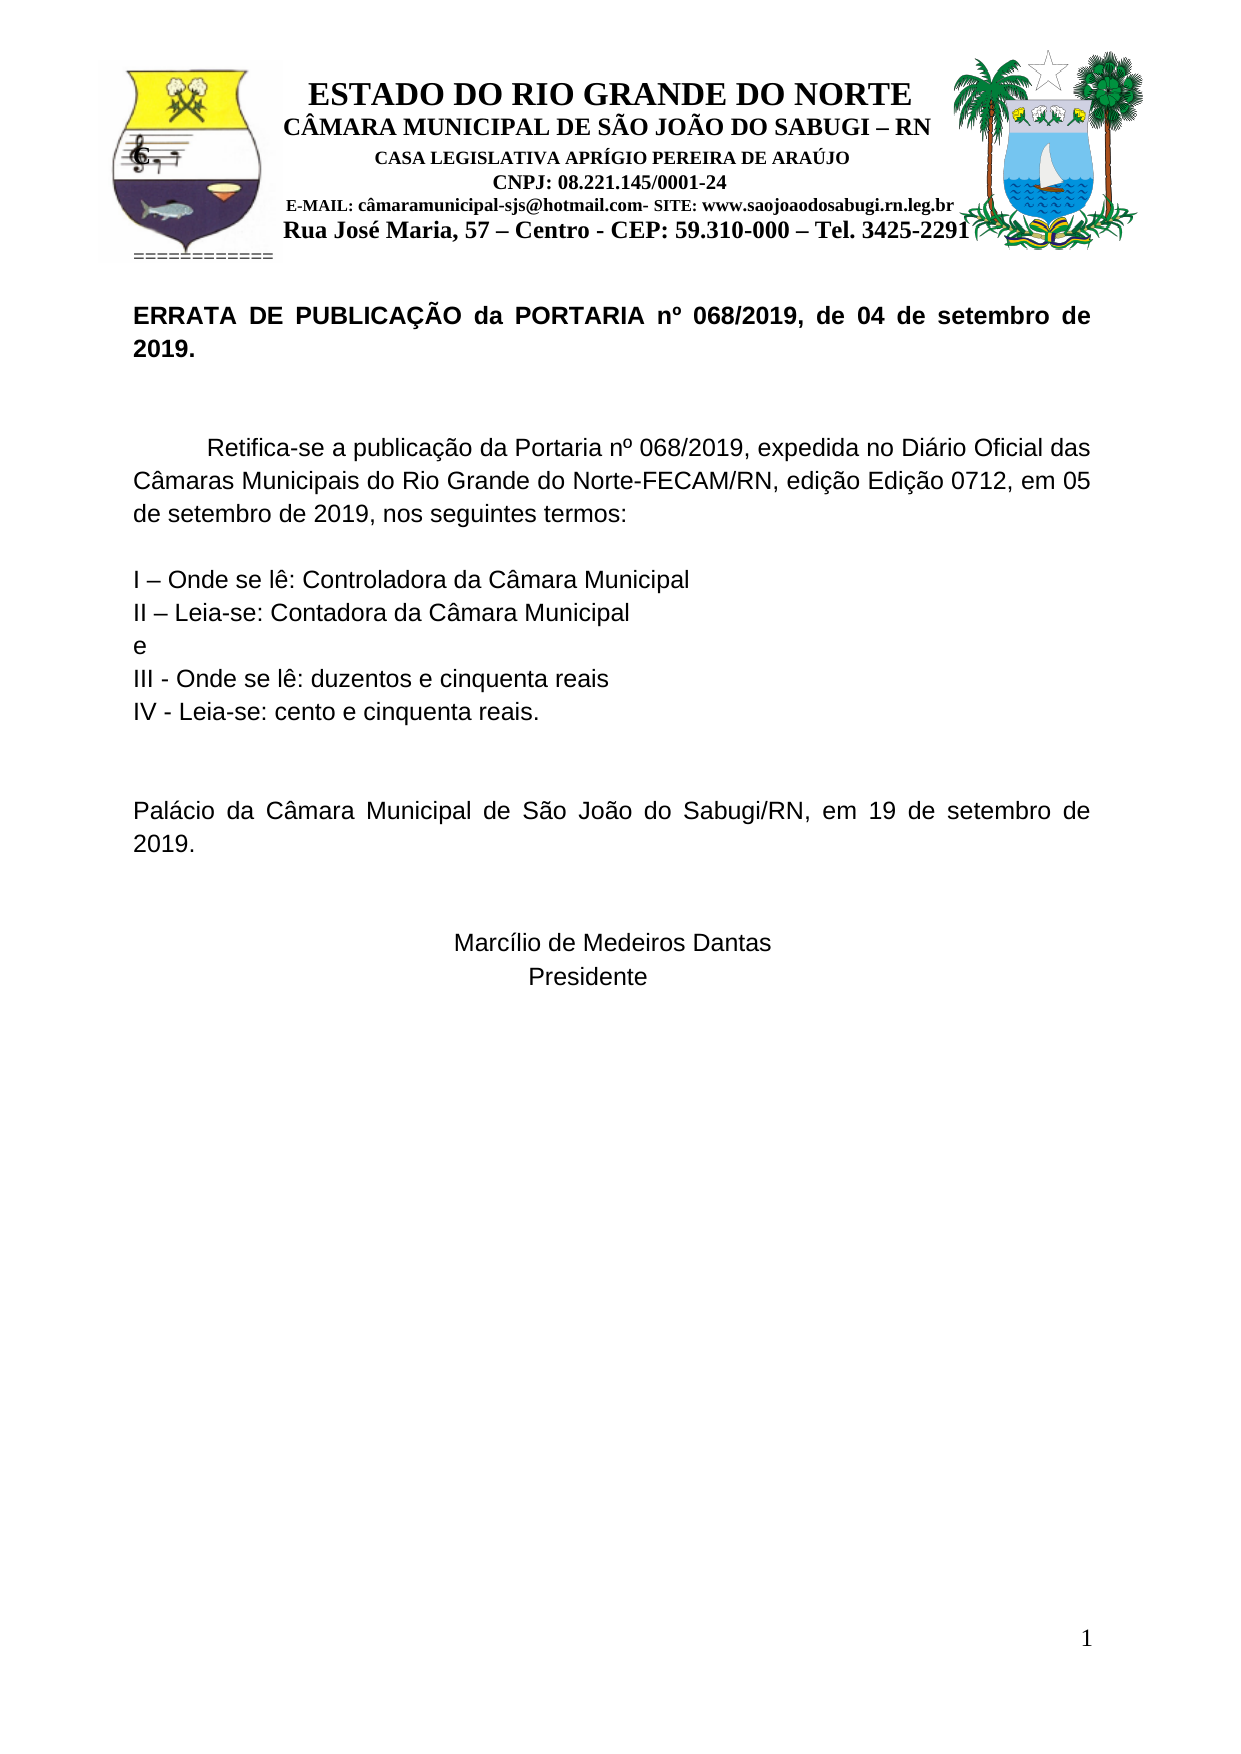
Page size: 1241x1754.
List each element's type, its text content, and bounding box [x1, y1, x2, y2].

picture [97, 60, 284, 263]
text Presidente [133, 961, 1093, 990]
text ERRATA DE PUBLICAÇÃO da PORTARIA nº 068/2019, de 04 de setembro de 2019. [133, 301, 1093, 363]
text Marcílio de Medeiros Dantas [133, 928, 1093, 957]
picture [953, 50, 1143, 250]
text Palácio da Câmara Municipal de São João do Sabugi/RN, em 19 de setembro de 2019. [133, 796, 1093, 858]
text IV - Leia-se: cento e cinquenta reais. [133, 697, 1093, 726]
text e [133, 631, 1093, 660]
text I – Onde se lê: Controladora da Câmara Municipal [133, 565, 1093, 594]
text Retifica-se a publicação da Portaria nº 068/2019, expedida no Diário Oficial das Câmaras Municipais do Rio Grande do Norte-FECAM/RN, edição Edição 0712, em 05 de setembro de 2019, nos seguintes termos: [133, 433, 1093, 528]
text II – Leia-se: Contadora da Câmara Municipal [133, 598, 1093, 627]
text III - Onde se lê: duzentos e cinquenta reais [133, 664, 1093, 693]
